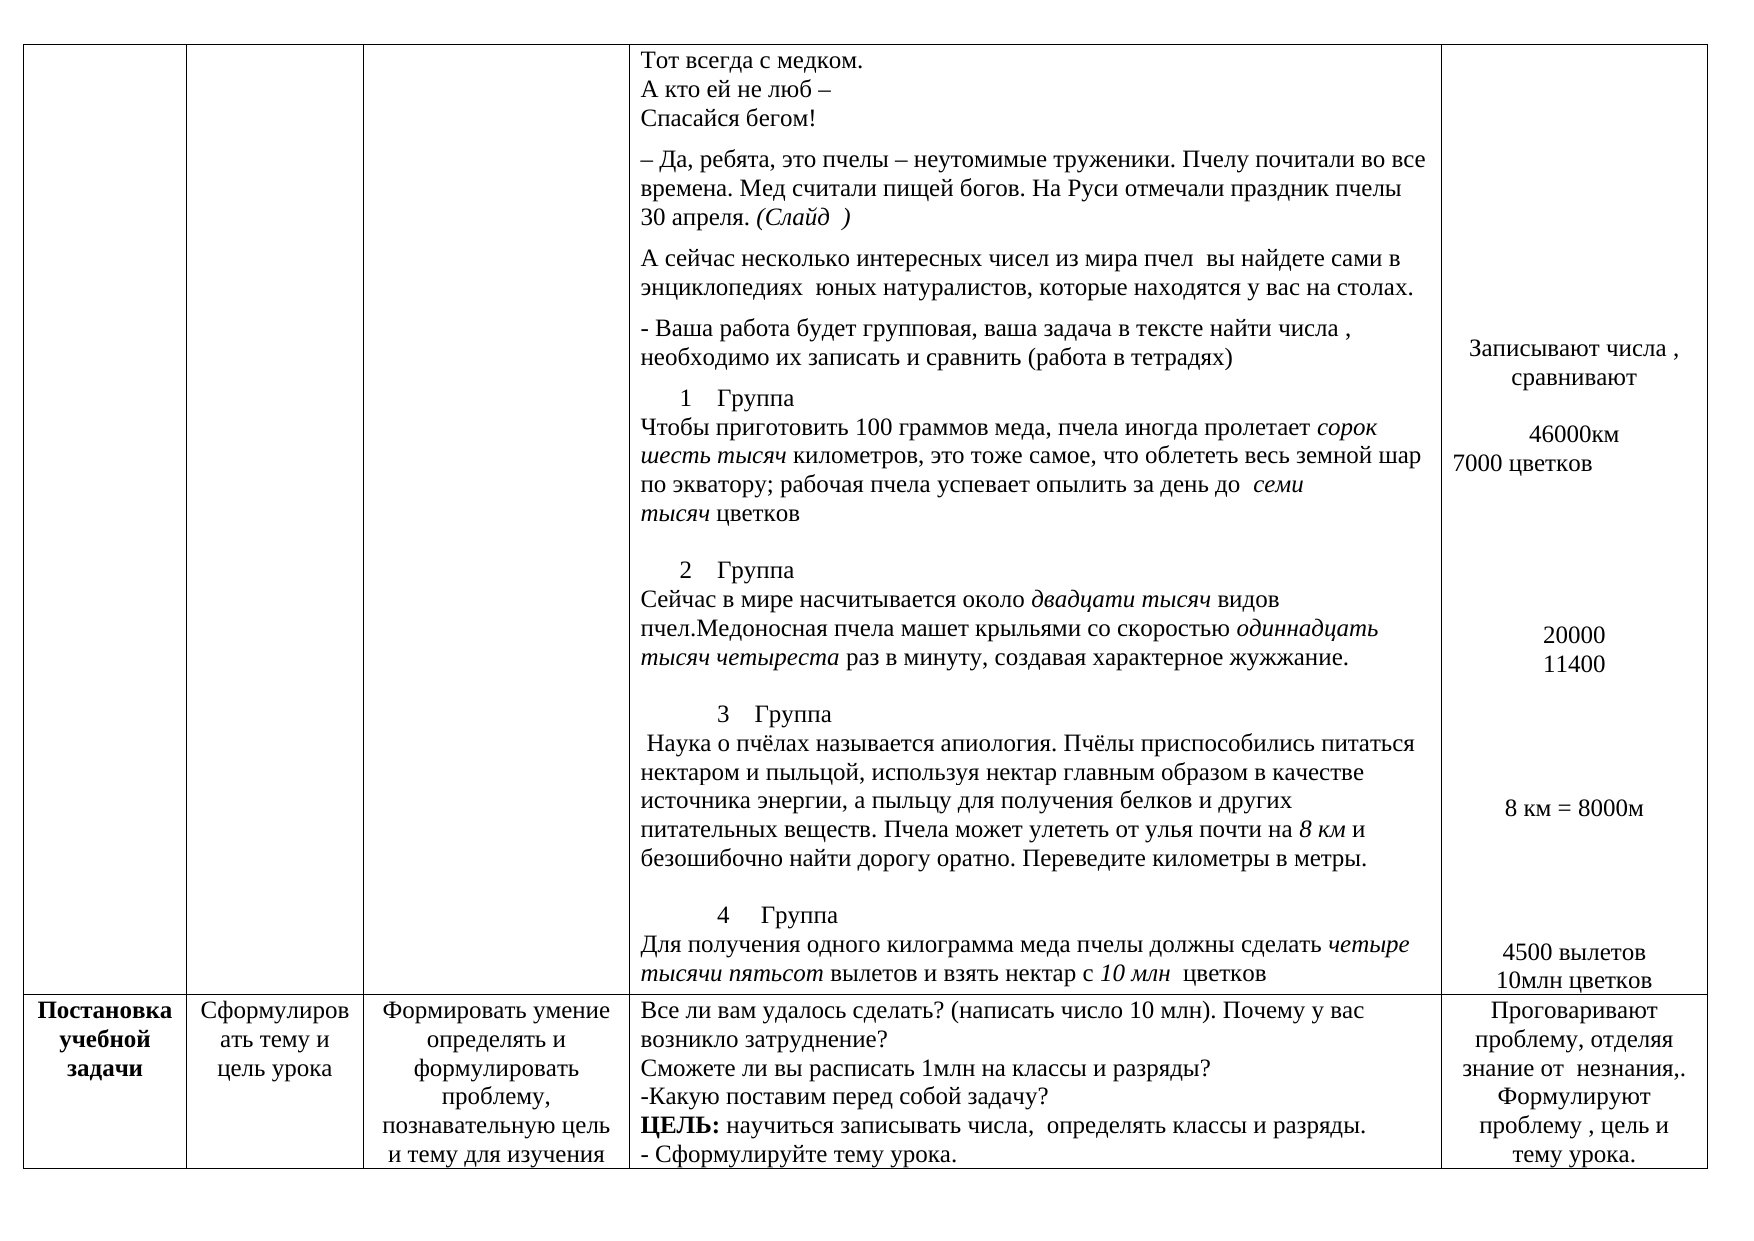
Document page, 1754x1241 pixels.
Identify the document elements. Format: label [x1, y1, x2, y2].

table_cell [630, 995, 1441, 1168]
table_cell [1442, 995, 1707, 1168]
table_cell [1442, 45, 1707, 994]
table_cell [187, 995, 363, 1168]
table_cell [364, 995, 629, 1168]
table_cell [364, 45, 629, 994]
table_cell [24, 995, 186, 1168]
table_cell [630, 45, 1441, 994]
table_cell [24, 45, 186, 994]
table_cell [187, 45, 363, 994]
